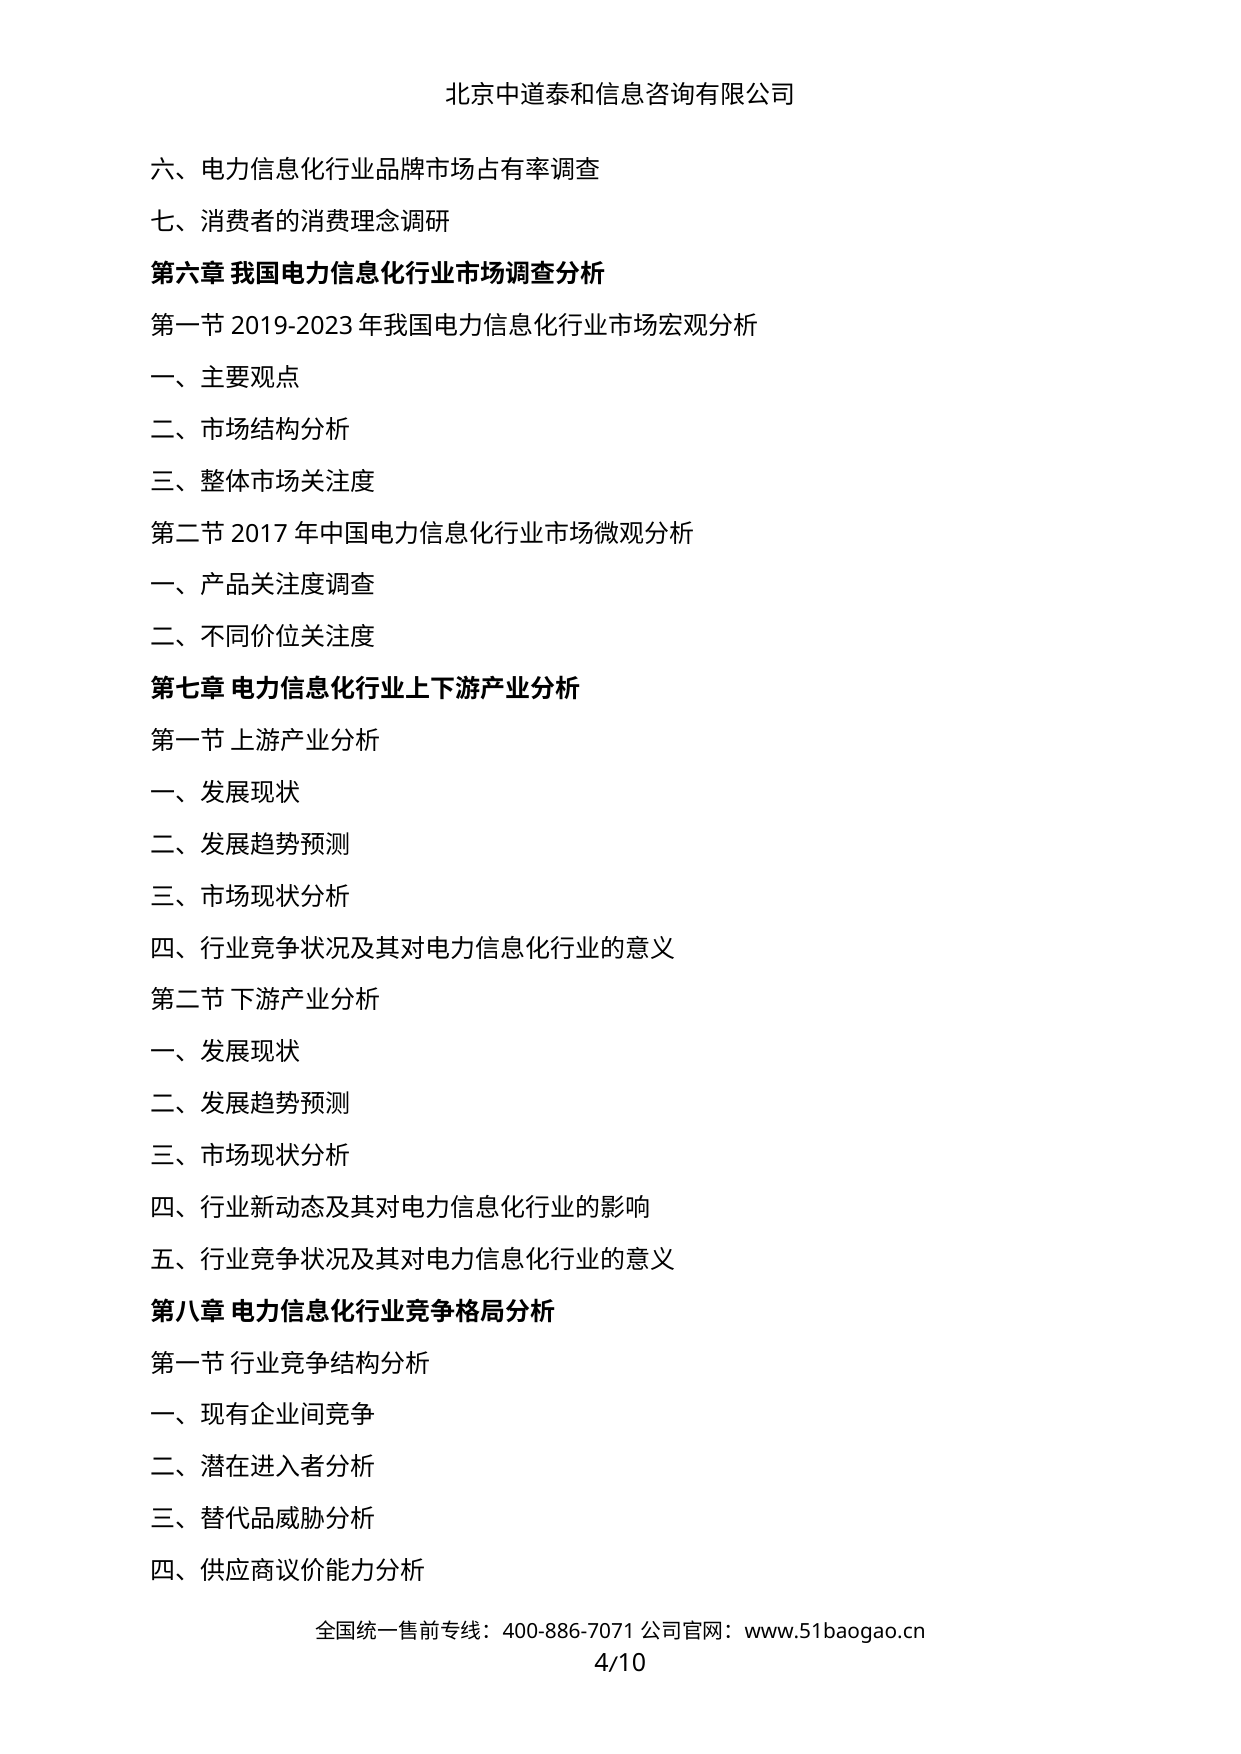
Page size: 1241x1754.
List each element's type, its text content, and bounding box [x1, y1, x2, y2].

text 七、消费者的消费理念调研 [150, 202, 1090, 238]
text 第二节 下游产业分析 [150, 980, 1090, 1016]
text 第一节 2019-2023年我国电力信息化行业市场宏观分析 [150, 306, 1090, 342]
text 三、市场现状分析 [150, 1136, 1090, 1172]
text 第七章 电力信息化行业上下游产业分析 [150, 669, 1090, 705]
text 二、发展趋势预测 [150, 824, 1090, 861]
text 二、市场结构分析 [150, 409, 1090, 446]
text 一、现有企业间竞争 [150, 1395, 1090, 1431]
text 第二节 2017 年中国电力信息化行业市场微观分析 [150, 513, 1090, 549]
text 四、供应商议价能力分析 [150, 1551, 1090, 1587]
text 二、发展趋势预测 [150, 1084, 1090, 1120]
text 第六章 我国电力信息化行业市场调查分析 [150, 254, 1090, 290]
text 六、电力信息化行业品牌市场占有率调查 [150, 150, 1090, 186]
text 二、不同价位关注度 [150, 617, 1090, 653]
text 一、主要观点 [150, 357, 1090, 394]
text 一、产品关注度调查 [150, 565, 1090, 601]
text 五、行业竞争状况及其对电力信息化行业的意义 [150, 1239, 1090, 1276]
text 三、整体市场关注度 [150, 461, 1090, 497]
text 二、潜在进入者分析 [150, 1447, 1090, 1483]
text 三、替代品威胁分析 [150, 1499, 1090, 1535]
text 四、行业新动态及其对电力信息化行业的影响 [150, 1187, 1090, 1224]
text 四、行业竞争状况及其对电力信息化行业的意义 [150, 928, 1090, 964]
text 一、发展现状 [150, 772, 1090, 809]
text 第八章 电力信息化行业竞争格局分析 [150, 1291, 1090, 1327]
text 第一节 行业竞争结构分析 [150, 1343, 1090, 1379]
text 一、发展现状 [150, 1032, 1090, 1068]
text 第一节 上游产业分析 [150, 721, 1090, 757]
text 三、市场现状分析 [150, 876, 1090, 912]
